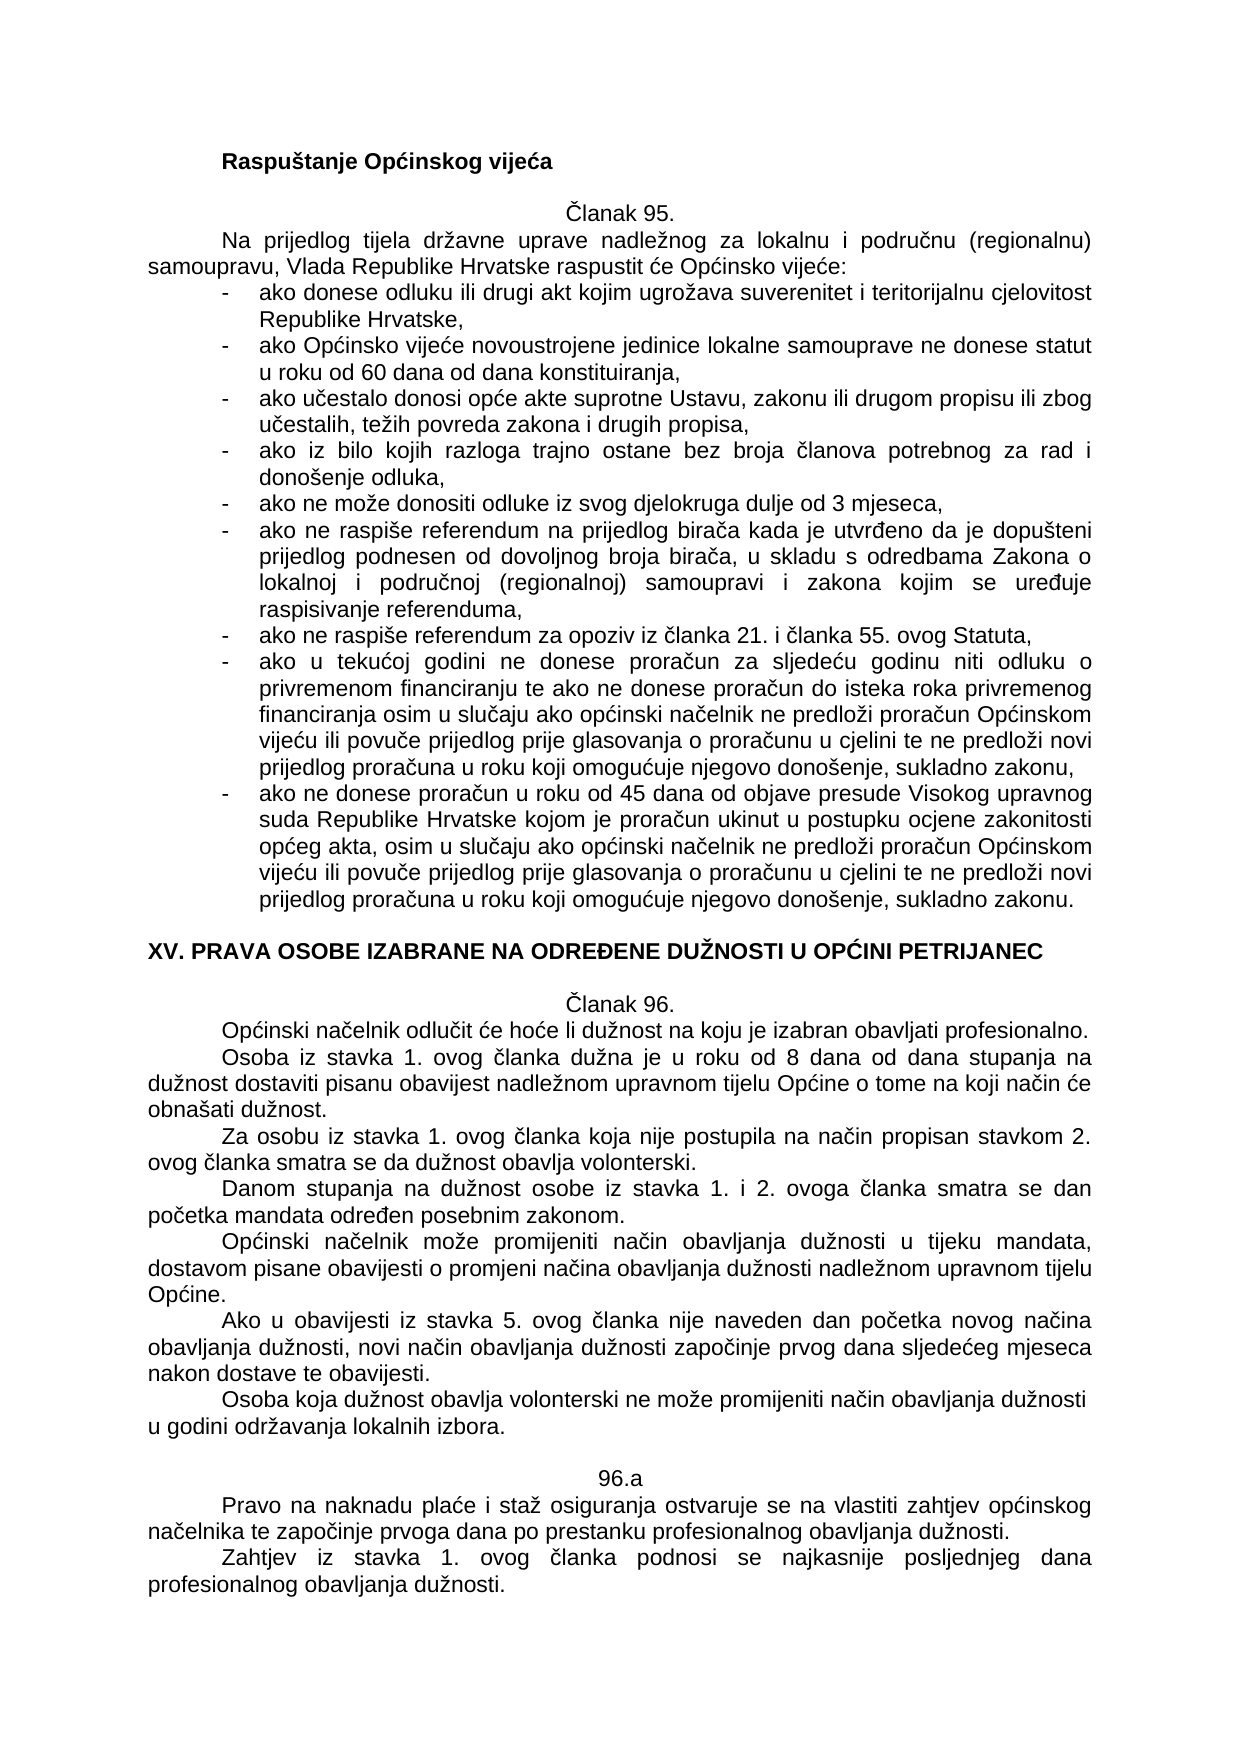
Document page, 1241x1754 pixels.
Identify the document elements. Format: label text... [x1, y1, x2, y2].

text Općinski načelnik može promijeniti način obavljanja dužnosti u tijeku mandata, dostavom pisane obavijesti o promjeni načina obavljanja dužnosti nadležnom upravnom tijelu Općine. [148, 1228, 1093, 1307]
text Na prijedlog tijela državne uprave nadležnog za lokalnu i područnu (regionalnu) samoupravu, Vlada Republike Hrvatske raspustit će Općinsko vijeće: [148, 227, 1093, 279]
list ako učestalo donosi opće akte suprotne Ustavu, zakonu ili drugom propisu ili zbog učestalih, težih povreda zakona i drugih propisa, [221, 385, 1093, 437]
list ako Općinsko vijeće novoustrojene jedinice lokalne samouprave ne donese statut u roku od 60 dana od dana konstituiranja, [221, 332, 1093, 385]
text Osoba koja dužnost obavlja volonterski ne može promijeniti način obavljanja dužnosti u godini održavanja lokalnih izbora. [148, 1386, 1093, 1439]
text Raspuštanje Općinskog vijeća [148, 148, 1093, 174]
list ako ne raspiše referendum za opoziv iz članka 21. i članka 55. ovog Statuta, [221, 622, 1093, 648]
list ako iz bilo kojih razloga trajno ostane bez broja članova potrebnog za rad i donošenje odluka, [221, 437, 1093, 490]
text Za osobu iz stavka 1. ovog članka koja nije postupila na način propisan stavkom 2. ovog članka smatra se da dužnost obavlja volonterski. [148, 1123, 1093, 1175]
list ako u tekućoj godini ne donese proračun za sljedeću godinu niti odluku o privremenom financiranju te ako ne donese proračun do isteka roka privremenog financiranja osim u slučaju ako općinski načelnik ne predloži proračun Općinskom vijeću ili povuče prijedlog prije glasovanja o proračunu u cjelini te ne predloži novi prijedlog proračuna u roku koji omogućuje njegovo donošenje, sukladno zakonu, [221, 648, 1093, 780]
text Danom stupanja na dužnost osobe iz stavka 1. i 2. ovoga članka smatra se dan početka mandata određen posebnim zakonom. [148, 1175, 1093, 1228]
list ako ne donese proračun u roku od 45 dana od objave presude Visokog upravnog suda Republike Hrvatske kojom je proračun ukinut u postupku ocjene zakonitosti općeg akta, osim u slučaju ako općinski načelnik ne predloži proračun Općinskom vijeću ili povuče prijedlog prije glasovanja o proračunu u cjelini te ne predloži novi prijedlog proračuna u roku koji omogućuje njegovo donošenje, sukladno zakonu. [221, 780, 1093, 912]
text Pravo na naknadu plaće i staž osiguranja ostvaruje se na vlastiti zahtjev općinskog načelnika te započinje prvoga dana po prestanku profesionalnog obavljanja dužnosti. [148, 1492, 1093, 1544]
text Osoba iz stavka 1. ovog članka dužna je u roku od 8 dana od dana stupanja na dužnost dostaviti pisanu obavijest nadležnom upravnom tijelu Općine o tome na koji način će obnašati dužnost. [148, 1044, 1093, 1123]
list ako ne raspiše referendum na prijedlog birača kada je utvrđeno da je dopušteni prijedlog podnesen od dovoljnog broja birača, u skladu s odredbama Zakona o lokalnoj i područnoj (regionalnoj) samoupravi i zakona kojim se uređuje raspisivanje referenduma, [221, 517, 1093, 622]
text 96.a [148, 1465, 1093, 1492]
list ako ne može donositi odluke iz svog djelokruga dulje od 3 mjeseca, [221, 490, 1093, 517]
text Članak 96. [148, 991, 1093, 1017]
text XV. PRAVA OSOBE IZABRANE NA ODREĐENE DUŽNOSTI U OPĆINI PETRIJANEC [148, 938, 1093, 964]
text Općinski načelnik odlučit će hoće li dužnost na koju je izabran obavljati profesionalno. [148, 1017, 1093, 1044]
list ako donese odluku ili drugi akt kojim ugrožava suverenitet i teritorijalnu cjelovitost Republike Hrvatske, [221, 279, 1093, 332]
text Ako u obavijesti iz stavka 5. ovog članka nije naveden dan početka novog načina obavljanja dužnosti, novi način obavljanja dužnosti započinje prvog dana sljedećeg mjeseca nakon dostave te obavijesti. [148, 1307, 1093, 1386]
text Zahtjev iz stavka 1. ovog članka podnosi se najkasnije posljednjeg dana profesionalnog obavljanja dužnosti. [148, 1544, 1093, 1597]
text Članak 95. [148, 200, 1093, 227]
